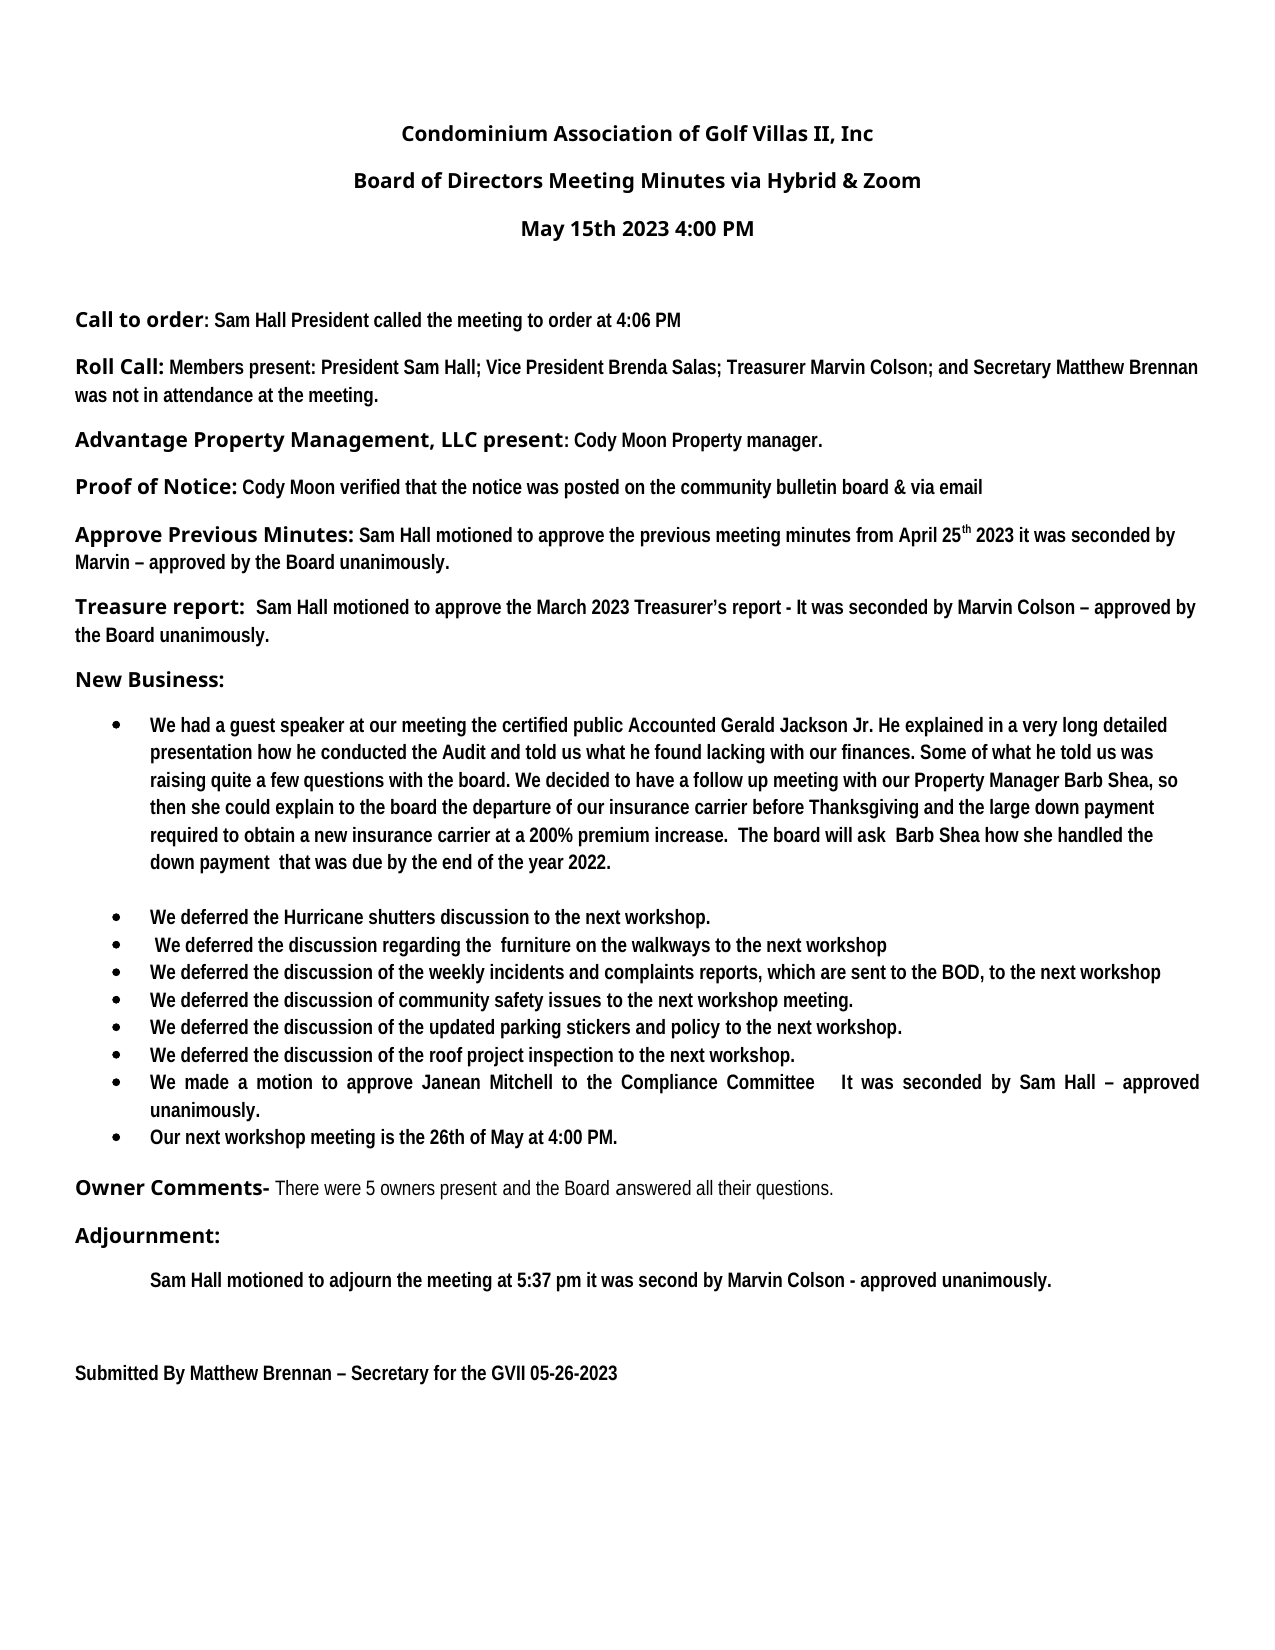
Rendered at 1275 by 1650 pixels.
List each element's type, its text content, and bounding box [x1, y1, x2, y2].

list We had a guest speaker at our meeting the certified public Accounted Gerald Jackson Jr. He explained in a very long detailed presentation how he conducted the Audit and told us what he found lacking with our finances. Some of what he told us was raising quite a few questions with the board. We decided to have a follow up meeting with our Property Manager Barb Shea, so then she could explain to the board the departure of our insurance carrier before Thanksgiving and the large down payment required to obtain a new insurance carrier at a 200% premium increase. The board will ask Barb Shea how she handled the down payment that was due by the end of the year 2022. [112, 713, 1200, 874]
list Our next workshop meeting is the 26th of May at 4:00 PM. [112, 1125, 1200, 1149]
text Owner Comments- There were 5 owners present and the Board answered all their questions. [75, 1173, 1200, 1202]
list We made a motion to approve Janean Mitchell to the Compliance Committee It was seconded by Sam Hall – approved unanimously. [112, 1070, 1200, 1122]
text Approve Previous Minutes: Sam Hall motioned to approve the previous meeting minutes from April 25th 2023 it was seconded by Marvin – approved by the Board unanimously. [75, 520, 1200, 574]
list We deferred the Hurricane shutters discussion to the next workshop. [112, 905, 1200, 929]
text Roll Call: Members present: President Sam Hall; Vice President Brenda Salas; Treasurer Marvin Colson; and Secretary Matthew Brennan was not in attendance at the meeting. [75, 352, 1200, 407]
text Board of Directors Meeting Minutes via Hybrid & Zoom [75, 166, 1200, 195]
text Advantage Property Management, LLC present: Cody Moon Property manager. [75, 425, 1200, 453]
list Sam Hall motioned to adjourn the meeting at 5:37 pm it was second by Marvin Colson - approved unanimously. [150, 1268, 1200, 1292]
text May 15th 2023 4:00 PM [75, 214, 1200, 242]
text Treasure report: Sam Hall motioned to approve the March 2023 Treasurer’s report - It was seconded by Marvin Colson – approved by the Board unanimously. [75, 592, 1200, 647]
text New Business: [75, 665, 1200, 694]
text Call to order: Sam Hall President called the meeting to order at 4:06 PM [75, 305, 1200, 333]
list We deferred the discussion regarding the furniture on the walkways to the next workshop [112, 933, 1200, 957]
list We deferred the discussion of the weekly incidents and complaints reports, which are sent to the BOD, to the next workshop [112, 960, 1200, 984]
text Condominium Association of Golf Villas II, Inc [75, 119, 1200, 147]
text Adjournment: [75, 1221, 1200, 1249]
text Proof of Notice: Cody Moon verified that the notice was posted on the community bulletin board & via email [75, 472, 1200, 501]
text Submitted By Matthew Brennan – Secretary for the GVII 05-26-2023 [75, 1360, 1200, 1384]
list We deferred the discussion of community safety issues to the next workshop meeting. [112, 988, 1200, 1012]
list We deferred the discussion of the updated parking stickers and policy to the next workshop. [112, 1015, 1200, 1039]
list We deferred the discussion of the roof project inspection to the next workshop. [112, 1043, 1200, 1067]
